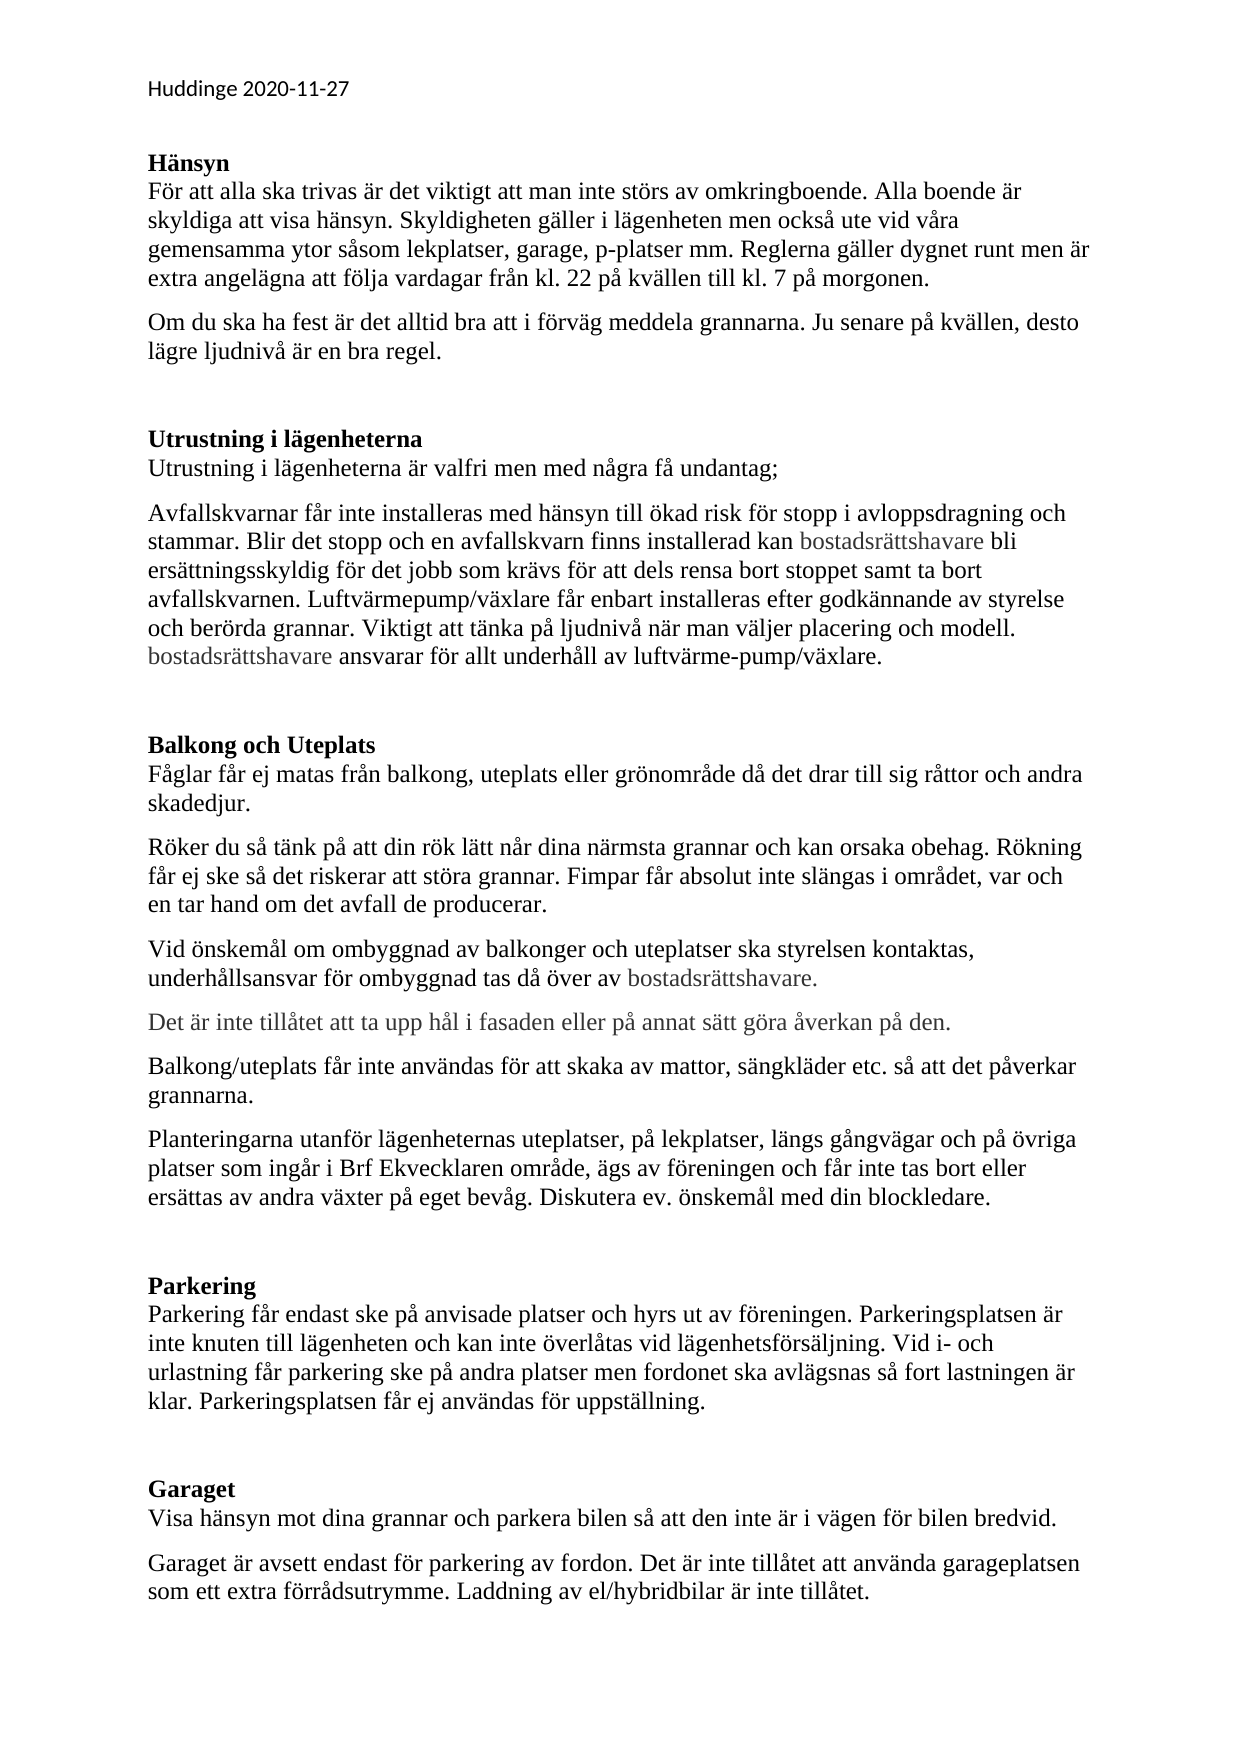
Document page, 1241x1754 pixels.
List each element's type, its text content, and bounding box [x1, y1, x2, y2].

text Garaget är avsett endast för parkering av fordon. Det är inte tillåtet att använda garageplatsen som ett extra förrådsutrymme. Laddning av el/hybridbilar är inte tillåtet. [148, 1548, 1093, 1605]
text Avfallskvarnar får inte installeras med hänsyn till ökad risk för stopp i avloppsdragning och stammar. Blir det stopp och en avfallskvarn finns installerad kan bostadsrättshavare bli ersättningsskyldig för det jobb som krävs för att dels rensa bort stoppet samt ta bort avfallskvarnen. Luftvärmepump/växlare får enbart installeras efter godkännande av styrelse och berörda grannar. Viktigt att tänka på ljudnivå när man väljer placering och modell. bostadsrättshavare ansvarar för allt underhåll av luftvärme-pump/växlare. [148, 498, 1093, 670]
text Röker du så tänk på att din rök lätt når dina närmsta grannar och kan orsaka obehag. Rökning får ej ske så det riskerar att störa grannar. Fimpar får absolut inte slängas i området, var och en tar hand om det avfall de producerar. [148, 832, 1093, 918]
text Utrustning i lägenheterna Utrustning i lägenheterna är valfri men med några få undantag; [148, 424, 1093, 482]
text Hänsyn För att alla ska trivas är det viktigt att man inte störs av omkringboende. Alla boende är skyldiga att visa hänsyn. Skyldigheten gäller i lägenheten men också ute vid våra gemensamma ytor såsom lekplatser, garage, p-platser mm. Reglerna gäller dygnet runt men är extra angelägna att följa vardagar från kl. 22 på kvällen till kl. 7 på morgonen. [148, 148, 1093, 291]
text Det är inte tillåtet att ta upp hål i fasaden eller på annat sätt göra åverkan på den. [148, 1007, 1093, 1036]
text Planteringarna utanför lägenheternas uteplatser, på lekplatser, längs gångvägar och på övriga platser som ingår i Brf Ekvecklaren område, ägs av föreningen och får inte tas bort eller ersättas av andra växter på eget bevåg. Diskutera ev. önskemål med din blockledare. [148, 1124, 1093, 1211]
text Garaget Visa hänsyn mot dina grannar och parkera bilen så att den inte är i vägen för bilen bredvid. [148, 1474, 1093, 1532]
text Parkering Parkering får endast ske på anvisade platser och hyrs ut av föreningen. Parkeringsplatsen är inte knuten till lägenheten och kan inte överlåtas vid lägenhetsförsäljning. Vid i- och urlastning får parkering ske på andra platser men fordonet ska avlägsnas så fort lastningen är klar. Parkeringsplatsen får ej användas för uppställning. [148, 1271, 1093, 1414]
text Vid önskemål om ombyggnad av balkonger och uteplatser ska styrelsen kontaktas, underhållsansvar för ombyggnad tas då över av bostadsrättshavare. [148, 934, 1093, 991]
text Balkong och Uteplats Fåglar får ej matas från balkong, uteplats eller grönområde då det drar till sig råttor och andra skadedjur. [148, 730, 1093, 816]
text Om du ska ha fest är det alltid bra att i förväg meddela grannarna. Ju senare på kvällen, desto lägre ljudnivå är en bra regel. [148, 307, 1093, 364]
text Balkong/uteplats får inte användas för att skaka av mattor, sängkläder etc. så att det påverkar grannarna. [148, 1051, 1093, 1109]
